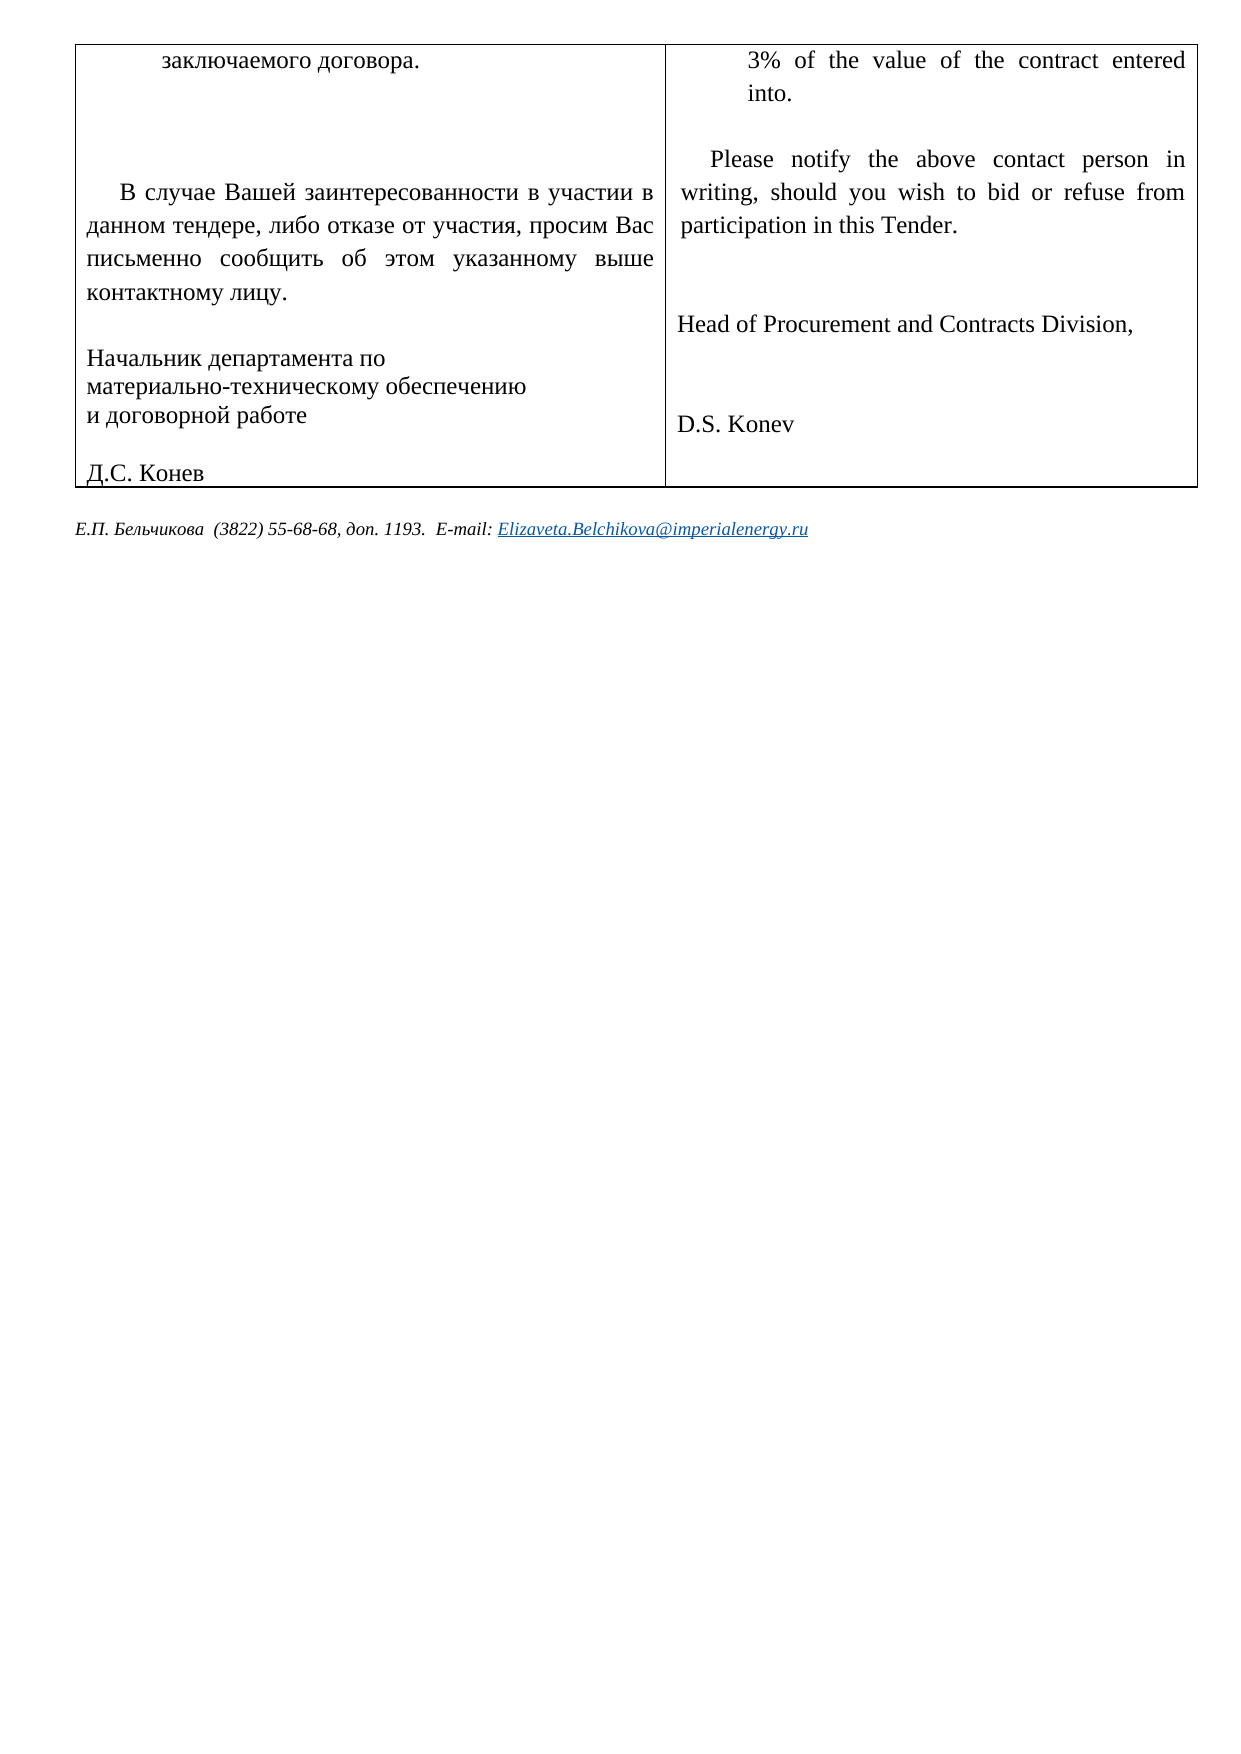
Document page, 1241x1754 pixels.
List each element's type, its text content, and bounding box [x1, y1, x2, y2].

text Е.П. Бельчикова (3822) 55-68-68, доп. 1193. E-mail: Elizaveta.Belchikova@imperialenergy.ru [75, 517, 1165, 539]
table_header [666, 45, 1197, 486]
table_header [76, 45, 665, 486]
